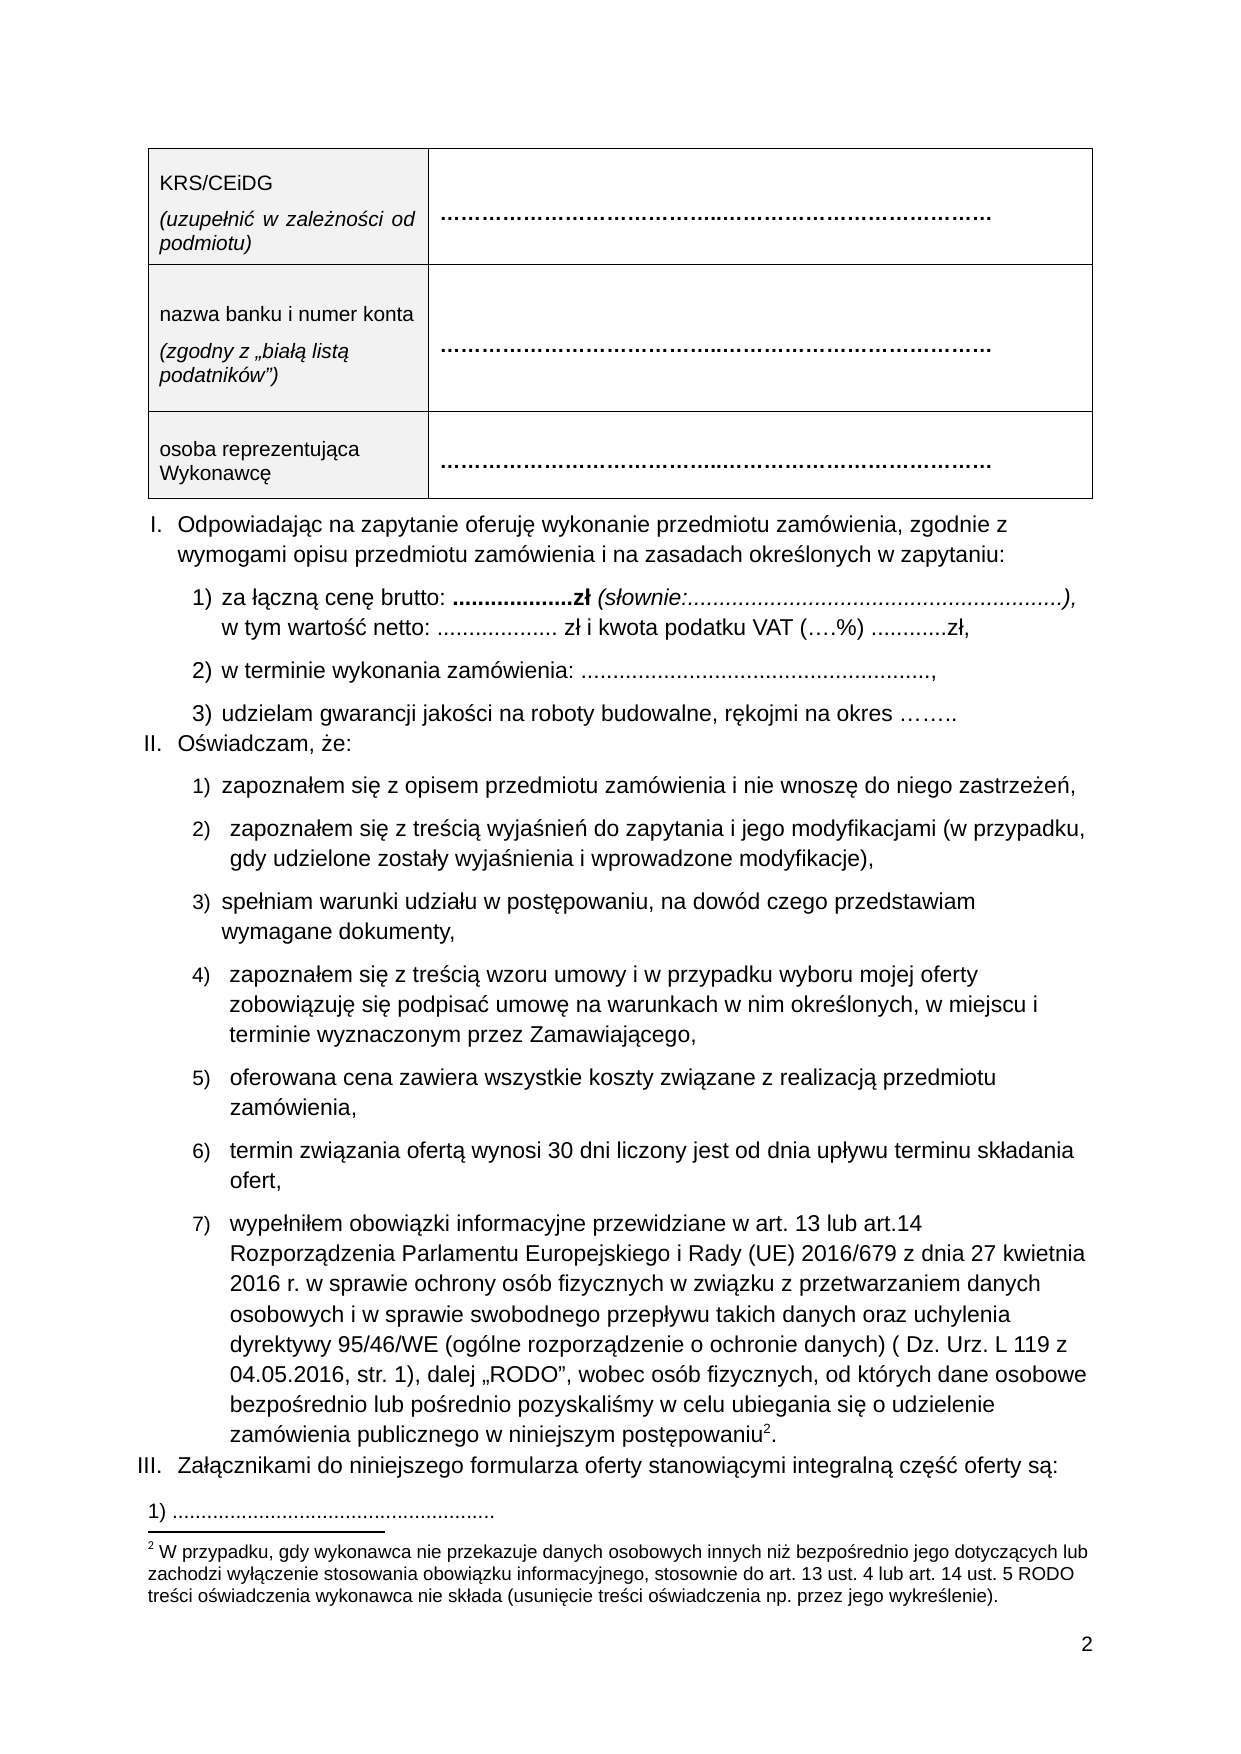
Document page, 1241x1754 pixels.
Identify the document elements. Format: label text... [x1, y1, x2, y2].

list oferowana cena zawiera wszystkie koszty związane z realizacją przedmiotu zamówienia, [192, 1064, 1093, 1121]
list termin związania ofertą wynosi 30 dni liczony jest od dnia upływu terminu składania ofert, [192, 1137, 1093, 1193]
table_cell …………………………………..………………………………… [429, 412, 1092, 497]
text 1) ........................................................ [148, 1498, 1093, 1522]
list Odpowiadając na zapytanie oferuję wykonanie przedmiotu zamówienia, zgodnie z wymogami opisu przedmiotu zamówienia i na zasadach określonych w zapytaniu: [162, 511, 1093, 567]
list w terminie wykonania zamówienia: ......................................................., [192, 657, 1093, 683]
list wypełniłem obowiązki informacyjne przewidziane w art. 13 lub art.14 Rozporządzenia Parlamentu Europejskiego i Rady (UE) 2016/679 z dnia 27 kwietnia 2016 r. w sprawie ochrony osób fizycznych w związku z przetwarzaniem danych osobowych i w sprawie swobodnego przepływu takich danych oraz uchylenia dyrektywy 95/46/WE (ogólne rozporządzenie o ochronie danych) ( Dz. Urz. L 119 z 04.05.2016, str. 1), dalej „RODO”, wobec osób fizycznych, od których dane osobowe bezpośrednio lub pośrednio pozyskaliśmy w celu ubiegania się o udzielenie zamówienia publicznego w niniejszym postępowaniu. [192, 1210, 1093, 1448]
table_cell nazwa banku i numer konta (zgodny z „białą listą podatników”) [149, 265, 428, 411]
table_cell …………………………………..………………………………… [429, 265, 1092, 411]
list udzielam gwarancji jakości na roboty budowalne, rękojmi na okres …….. [192, 699, 1093, 726]
list zapoznałem się z opisem przedmiotu zamówienia i nie wnoszę do niego zastrzeżeń, [192, 772, 1093, 799]
list za łączną cenę brutto: ...................zł (słownie:...........................................................), w tym wartość netto: ................... zł i kwota podatku VAT (….%) ............zł, [192, 584, 1093, 640]
list Oświadczam, że: [162, 730, 1093, 756]
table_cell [429, 149, 1092, 264]
table_cell KRS/CEiDG (uzupełnić w zależności od podmiotu) [149, 149, 428, 264]
list Załącznikami do niniejszego formularza oferty stanowiącymi integralną część oferty są: [162, 1452, 1093, 1478]
list zapoznałem się z treścią wzoru umowy i w przypadku wyboru mojej oferty zobowiązuję się podpisać umowę na warunkach w nim określonych, w miejscu i terminie wyznaczonym przez Zamawiającego, [192, 961, 1093, 1048]
list zapoznałem się z treścią wyjaśnień do zapytania i jego modyfikacjami (w przypadku, gdy udzielone zostały wyjaśnienia i wprowadzone modyfikacje), [192, 815, 1093, 872]
list spełniam warunki udziału w postępowaniu, na dowód czego przedstawiam wymagane dokumenty, [192, 888, 1093, 944]
table_cell osoba reprezentująca Wykonawcę [149, 412, 428, 497]
